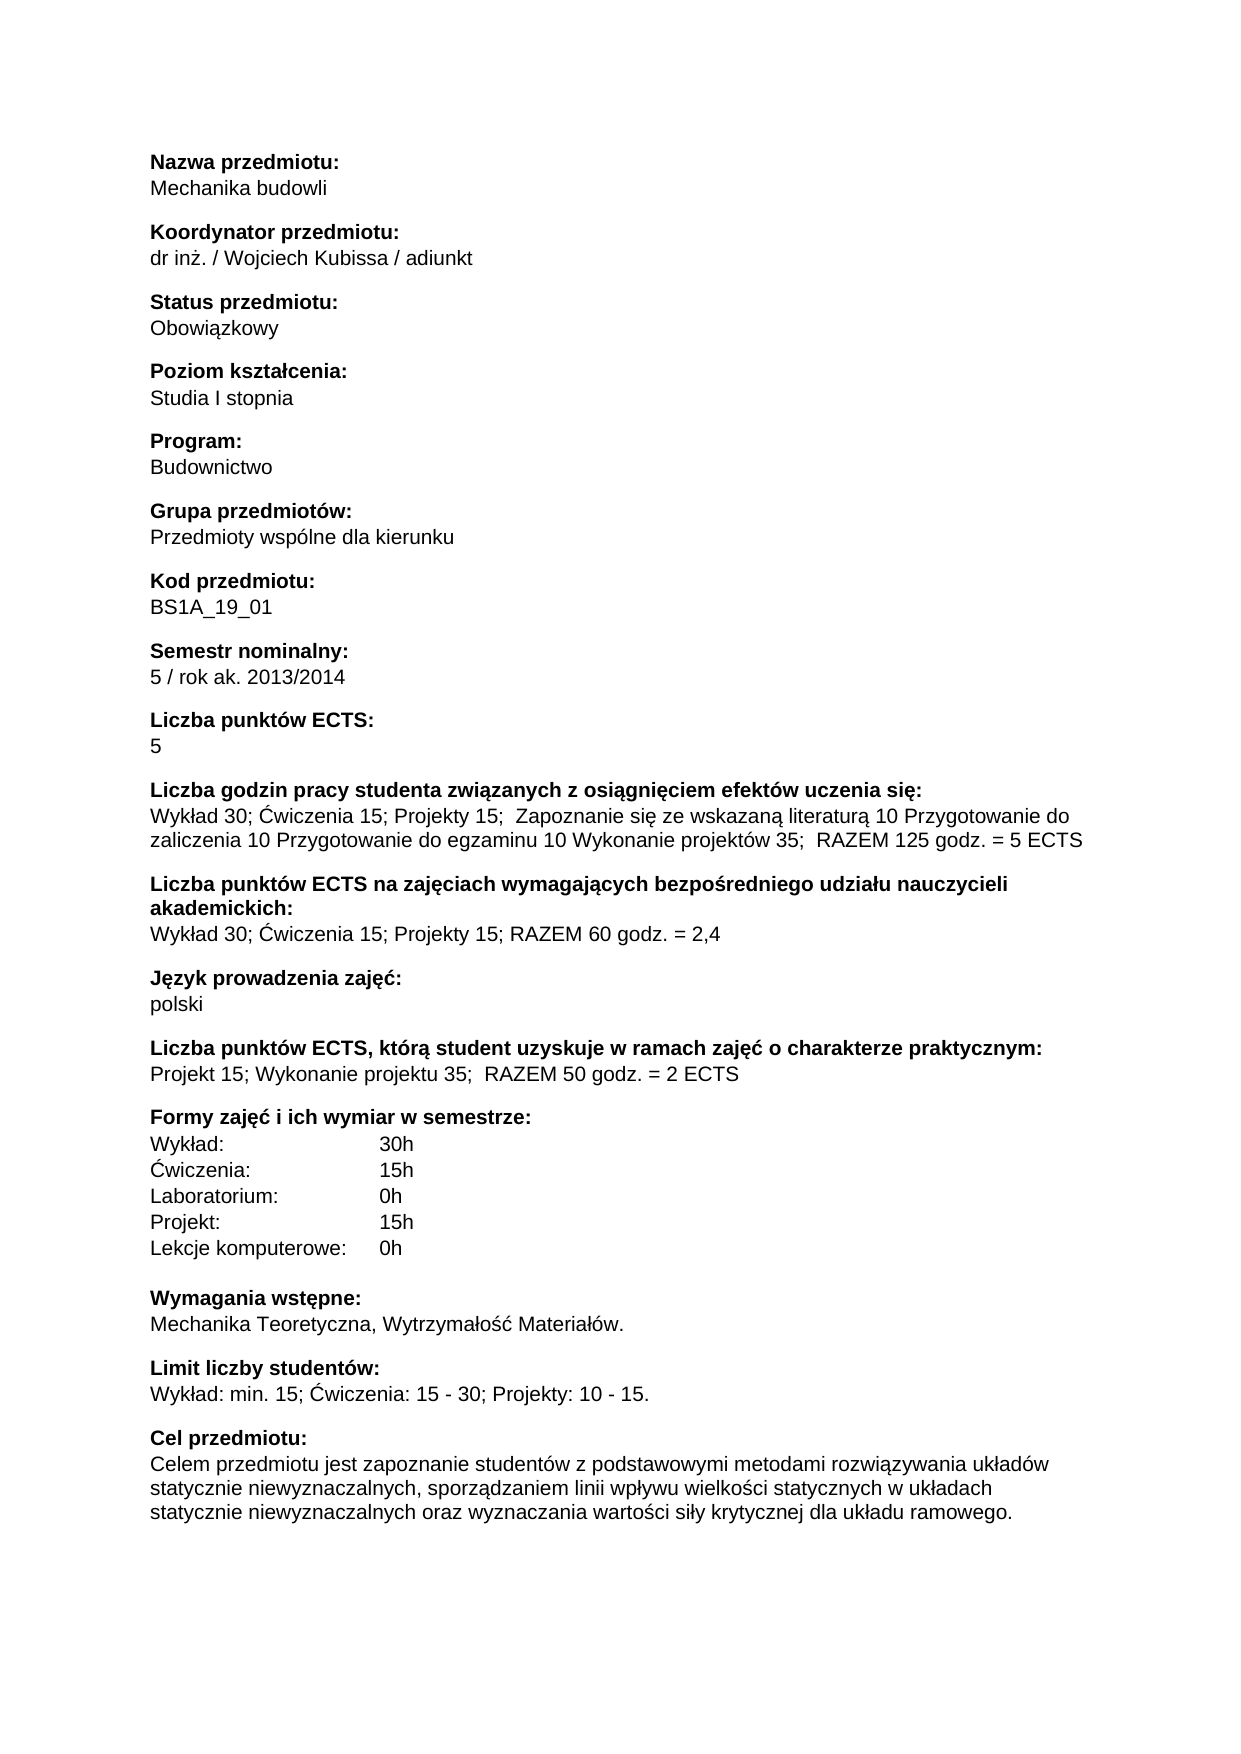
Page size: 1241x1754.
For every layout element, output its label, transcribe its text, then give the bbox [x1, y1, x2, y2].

text Mechanika Teoretyczna, Wytrzymałość Materiałów. [150, 1312, 1090, 1336]
text Liczba punktów ECTS: [150, 708, 1090, 732]
text Cel przedmiotu: [150, 1426, 1090, 1449]
text Wykład 30; Ćwiczenia 15; Projekty 15; Zapoznanie się ze wskazaną literaturą 10 Przygotowanie do zaliczenia 10 Przygotowanie do egzaminu 10 Wykonanie projektów 35; RAZEM 125 godz. = 5 ECTS [150, 804, 1090, 852]
text Koordynator przedmiotu: [150, 220, 1090, 244]
text Projekt 15; Wykonanie projektu 35; RAZEM 50 godz. = 2 ECTS [150, 1061, 1090, 1085]
text Formy zajęć i ich wymiar w semestrze: [150, 1105, 1090, 1129]
text Limit liczby studentów: [150, 1356, 1090, 1380]
text Obowiązkowy [150, 316, 1090, 339]
text 5 [150, 734, 1090, 758]
text Nazwa przedmiotu: [150, 150, 1090, 174]
table_cell 0h [369, 1234, 597, 1260]
text Język prowadzenia zajęć: [150, 966, 1090, 989]
text Budownictwo [150, 455, 1090, 479]
text Semestr nominalny: [150, 638, 1090, 662]
text Liczba punktów ECTS na zajęciach wymagających bezpośredniego udziału nauczycieli akademickich: [150, 872, 1090, 920]
table_cell 0h [369, 1182, 597, 1208]
text Kod przedmiotu: [150, 569, 1090, 593]
text Studia I stopnia [150, 385, 1090, 409]
table_cell Projekt: [140, 1210, 367, 1234]
table_header Wykład: [140, 1132, 367, 1156]
text Wykład 30; Ćwiczenia 15; Projekty 15; RAZEM 60 godz. = 2,4 [150, 922, 1090, 946]
text Program: [150, 429, 1090, 453]
table_header 30h [369, 1132, 597, 1156]
table_cell 15h [369, 1156, 597, 1182]
text Liczba punktów ECTS, którą student uzyskuje w ramach zajęć o charakterze praktycznym: [150, 1035, 1090, 1059]
table_cell Lekcje komputerowe: [140, 1236, 367, 1260]
text Liczba godzin pracy studenta związanych z osiągnięciem efektów uczenia się: [150, 778, 1090, 802]
table_cell 15h [369, 1208, 597, 1234]
table_cell Ćwiczenia: [140, 1158, 367, 1182]
text polski [150, 992, 1090, 1016]
text Przedmioty wspólne dla kierunku [150, 525, 1090, 549]
text Wymagania wstępne: [150, 1286, 1090, 1310]
text Mechanika budowli [150, 176, 1090, 200]
text Poziom kształcenia: [150, 359, 1090, 383]
text 5 / rok ak. 2013/2014 [150, 664, 1090, 688]
text Wykład: min. 15; Ćwiczenia: 15 - 30; Projekty: 10 - 15. [150, 1382, 1090, 1406]
text BS1A_19_01 [150, 595, 1090, 619]
text Celem przedmiotu jest zapoznanie studentów z podstawowymi metodami rozwiązywania układów statycznie niewyznaczalnych, sporządzaniem linii wpływu wielkości statycznych w układach statycznie niewyznaczalnych oraz wyznaczania wartości siły krytycznej dla układu ramowego. [150, 1452, 1090, 1523]
table_cell Laboratorium: [140, 1184, 367, 1208]
text dr inż. / Wojciech Kubissa / adiunkt [150, 246, 1090, 270]
text Grupa przedmiotów: [150, 499, 1090, 523]
text Status przedmiotu: [150, 289, 1090, 313]
